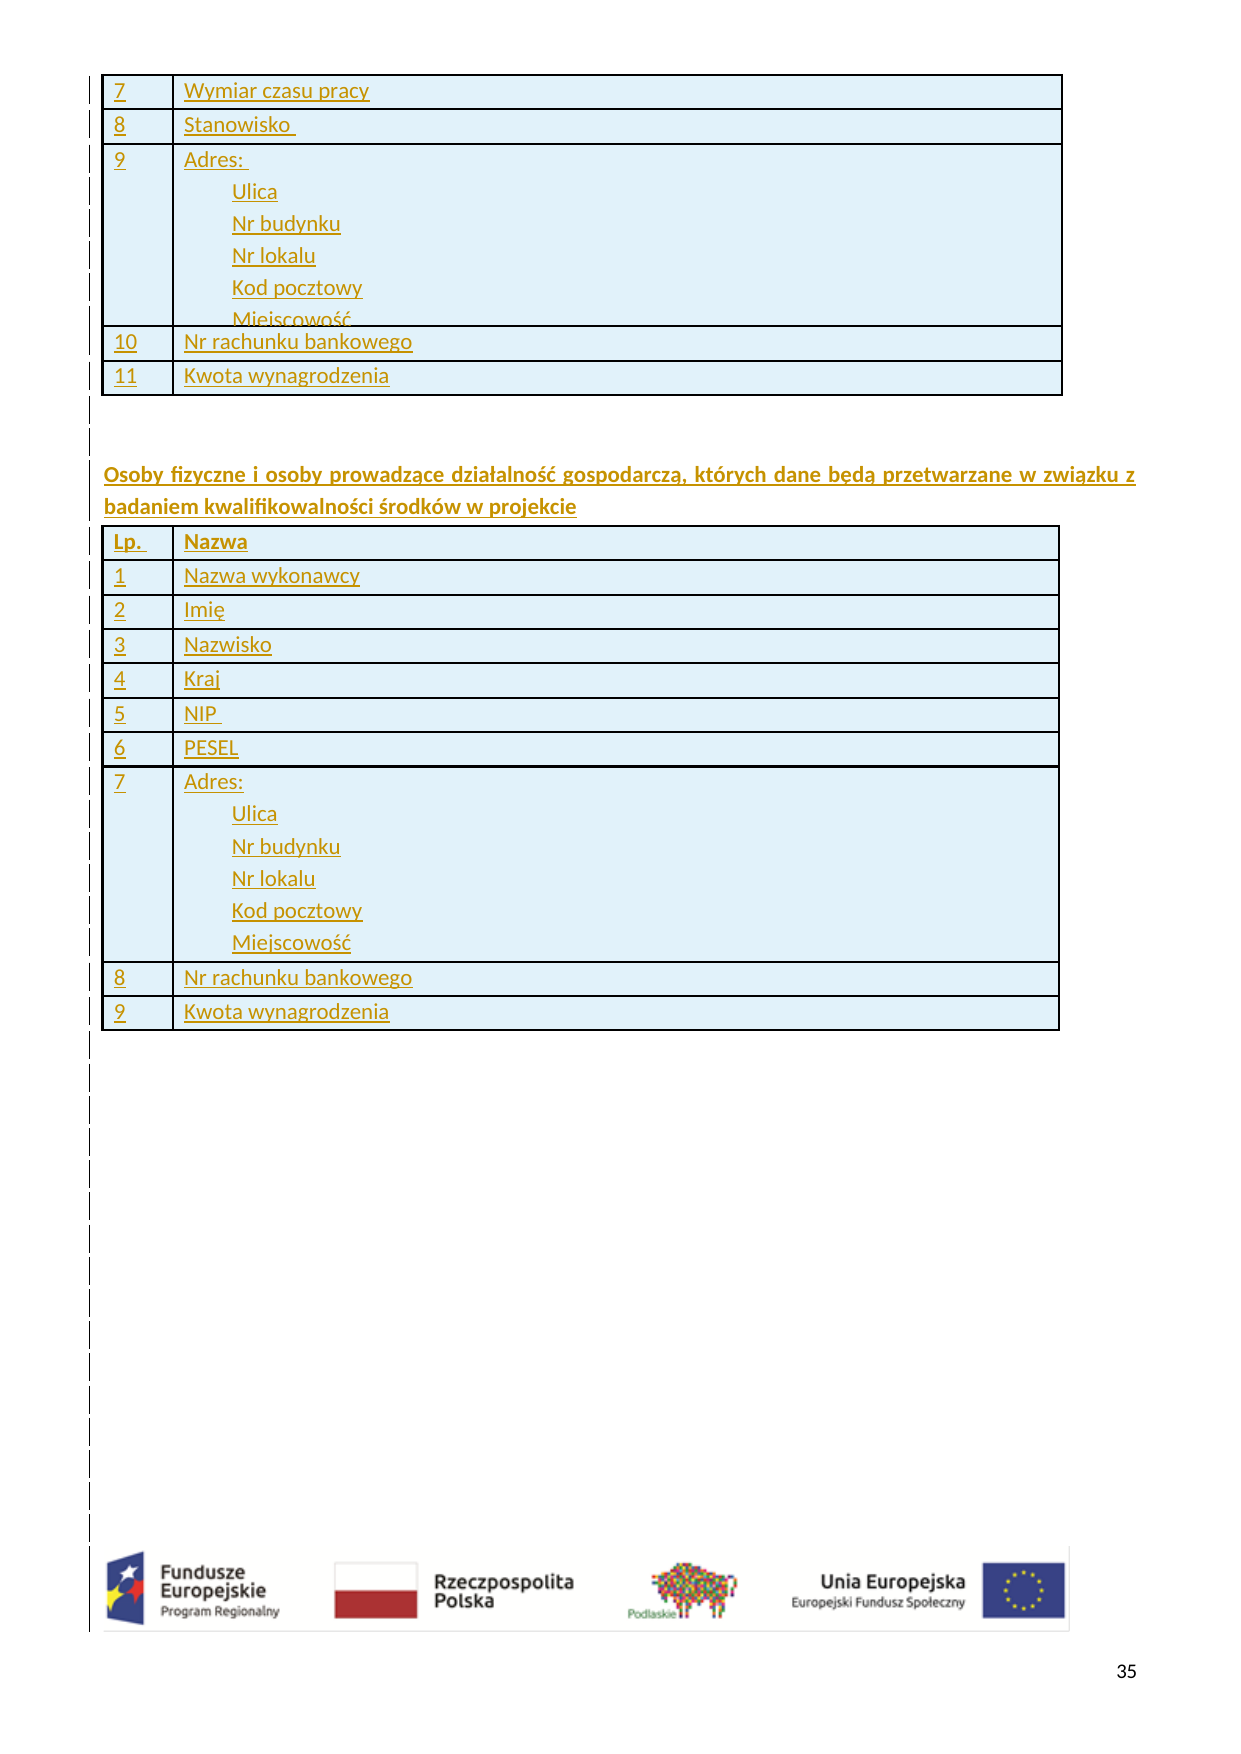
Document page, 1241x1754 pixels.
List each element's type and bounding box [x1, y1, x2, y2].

picture [103, 1546, 1071, 1633]
